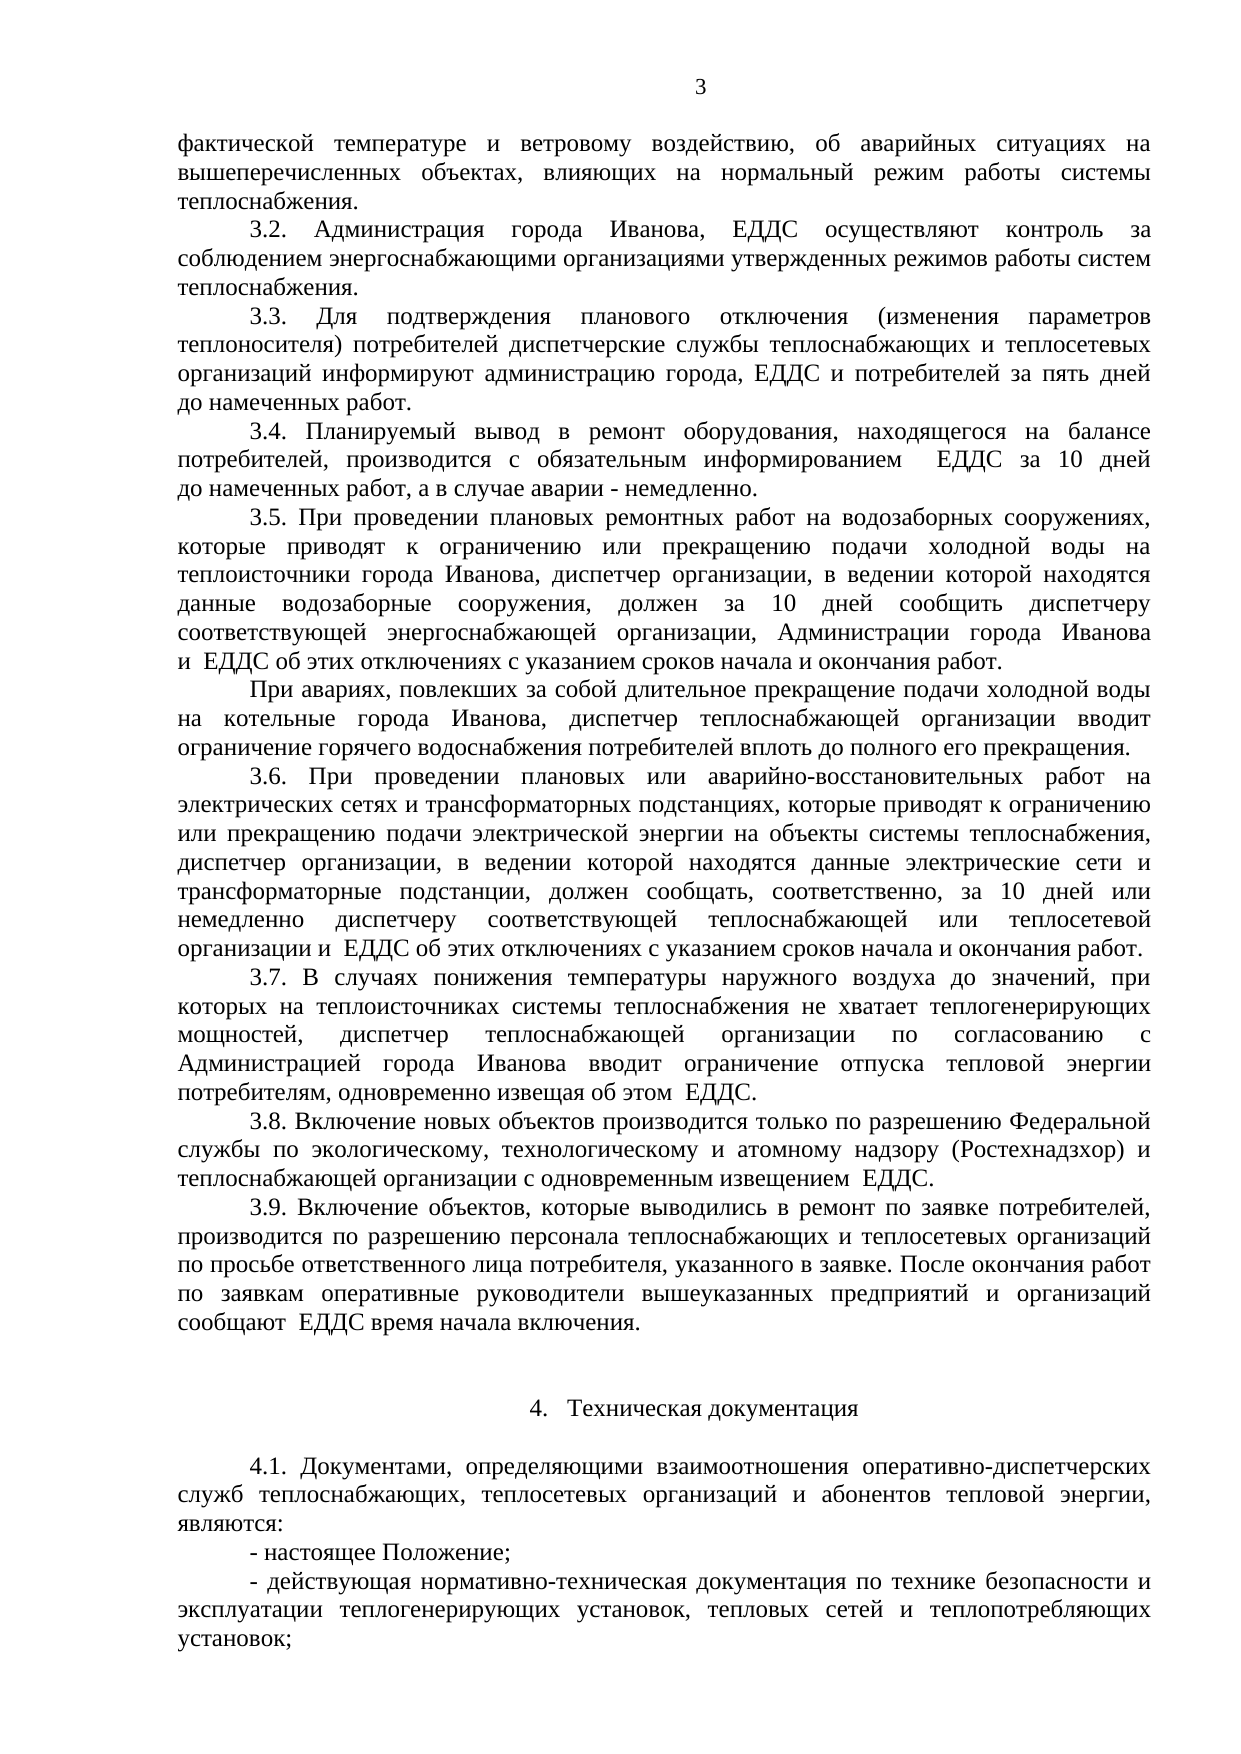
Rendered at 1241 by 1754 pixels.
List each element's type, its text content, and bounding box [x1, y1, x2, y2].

text 4.1. Документами, определяющими взаимоотношения оперативно-диспетчерских служб теплоснабжающих, теплосетевых организаций и абонентов тепловой энергии, являются: [177, 1451, 1152, 1537]
text 3.8. Включение новых объектов производится только по разрешению Федеральной службы по экологическому, технологическому и атомному надзору (Ростехнадзхор) и теплоснабжающей организации с одновременным извещением ЕДДС. [177, 1106, 1152, 1192]
text - действующая нормативно-техническая документация по технике безопасности и эксплуатации теплогенерирующих установок, тепловых сетей и теплопотребляющих установок; [177, 1566, 1152, 1652]
text 3.4. Планируемый вывод в ремонт оборудования, находящегося на балансе потребителей, производится с обязательным информированием ЕДДС за 10 дней до намеченных работ, а в случае аварии - немедленно. [177, 416, 1152, 502]
text 3.5. При проведении плановых ремонтных работ на водозаборных сооружениях, которые приводят к ограничению или прекращению подачи холодной воды на теплоисточники города Иванова, диспетчер организации, в ведении которой находятся данные водозаборные сооружения, должен за 10 дней сообщить диспетчеру соответствующей энергоснабжающей организации, Администрации города Иванова и ЕДДС об этих отключениях с указанием сроков начала и окончания работ. [177, 502, 1152, 674]
text 3.9. Включение объектов, которые выводились в ремонт по заявке потребителей, производится по разрешению персонала теплоснабжающих и теплосетевых организаций по просьбе ответственного лица потребителя, указанного в заявке. После окончания работ по заявкам оперативные руководители вышеуказанных предприятий и организаций сообщают ЕДДС время начала включения. [177, 1192, 1152, 1336]
list Техническая документация [236, 1393, 1152, 1422]
text 3.6. При проведении плановых или аварийно-восстановительных работ на электрических сетях и трансформаторных подстанциях, которые приводят к ограничению или прекращению подачи электрической энергии на объекты системы теплоснабжения, диспетчер организации, в ведении которой находятся данные электрические сети и трансформаторные подстанции, должен сообщать, соответственно, за 10 дней или немедленно диспетчеру соответствующей теплоснабжающей или теплосетевой организации и ЕДДС об этих отключениях с указанием сроков начала и окончания работ. [177, 761, 1152, 962]
text 3 [177, 73, 1152, 99]
text При авариях, повлекших за собой длительное прекращение подачи холодной воды на котельные города Иванова, диспетчер теплоснабжающей организации вводит ограничение горячего водоснабжения потребителей вплоть до полного его прекращения. [177, 674, 1152, 761]
text 3.7. В случаях понижения температуры наружного воздуха до значений, при которых на теплоисточниках системы теплоснабжения не хватает теплогенерирующих мощностей, диспетчер теплоснабжающей организации по согласованию с Администрацией города Иванова вводит ограничение отпуска тепловой энергии потребителям, одновременно извещая об этом ЕДДС. [177, 962, 1152, 1106]
text 3.3. Для подтверждения планового отключения (изменения параметров теплоносителя) потребителей диспетчерские службы теплоснабжающих и теплосетевых организаций информируют администрацию города, ЕДДС и потребителей за пять дней до намеченных работ. [177, 301, 1152, 416]
text фактической температуре и ветровому воздействию, об аварийных ситуациях на вышеперечисленных объектах, влияющих на нормальный режим работы системы теплоснабжения. [177, 128, 1152, 214]
text 3.2. Администрация города Иванова, ЕДДС осуществляют контроль за соблюдением энергоснабжающими организациями утвержденных режимов работы систем теплоснабжения. [177, 214, 1152, 301]
text - настоящее Положение; [177, 1537, 1152, 1566]
